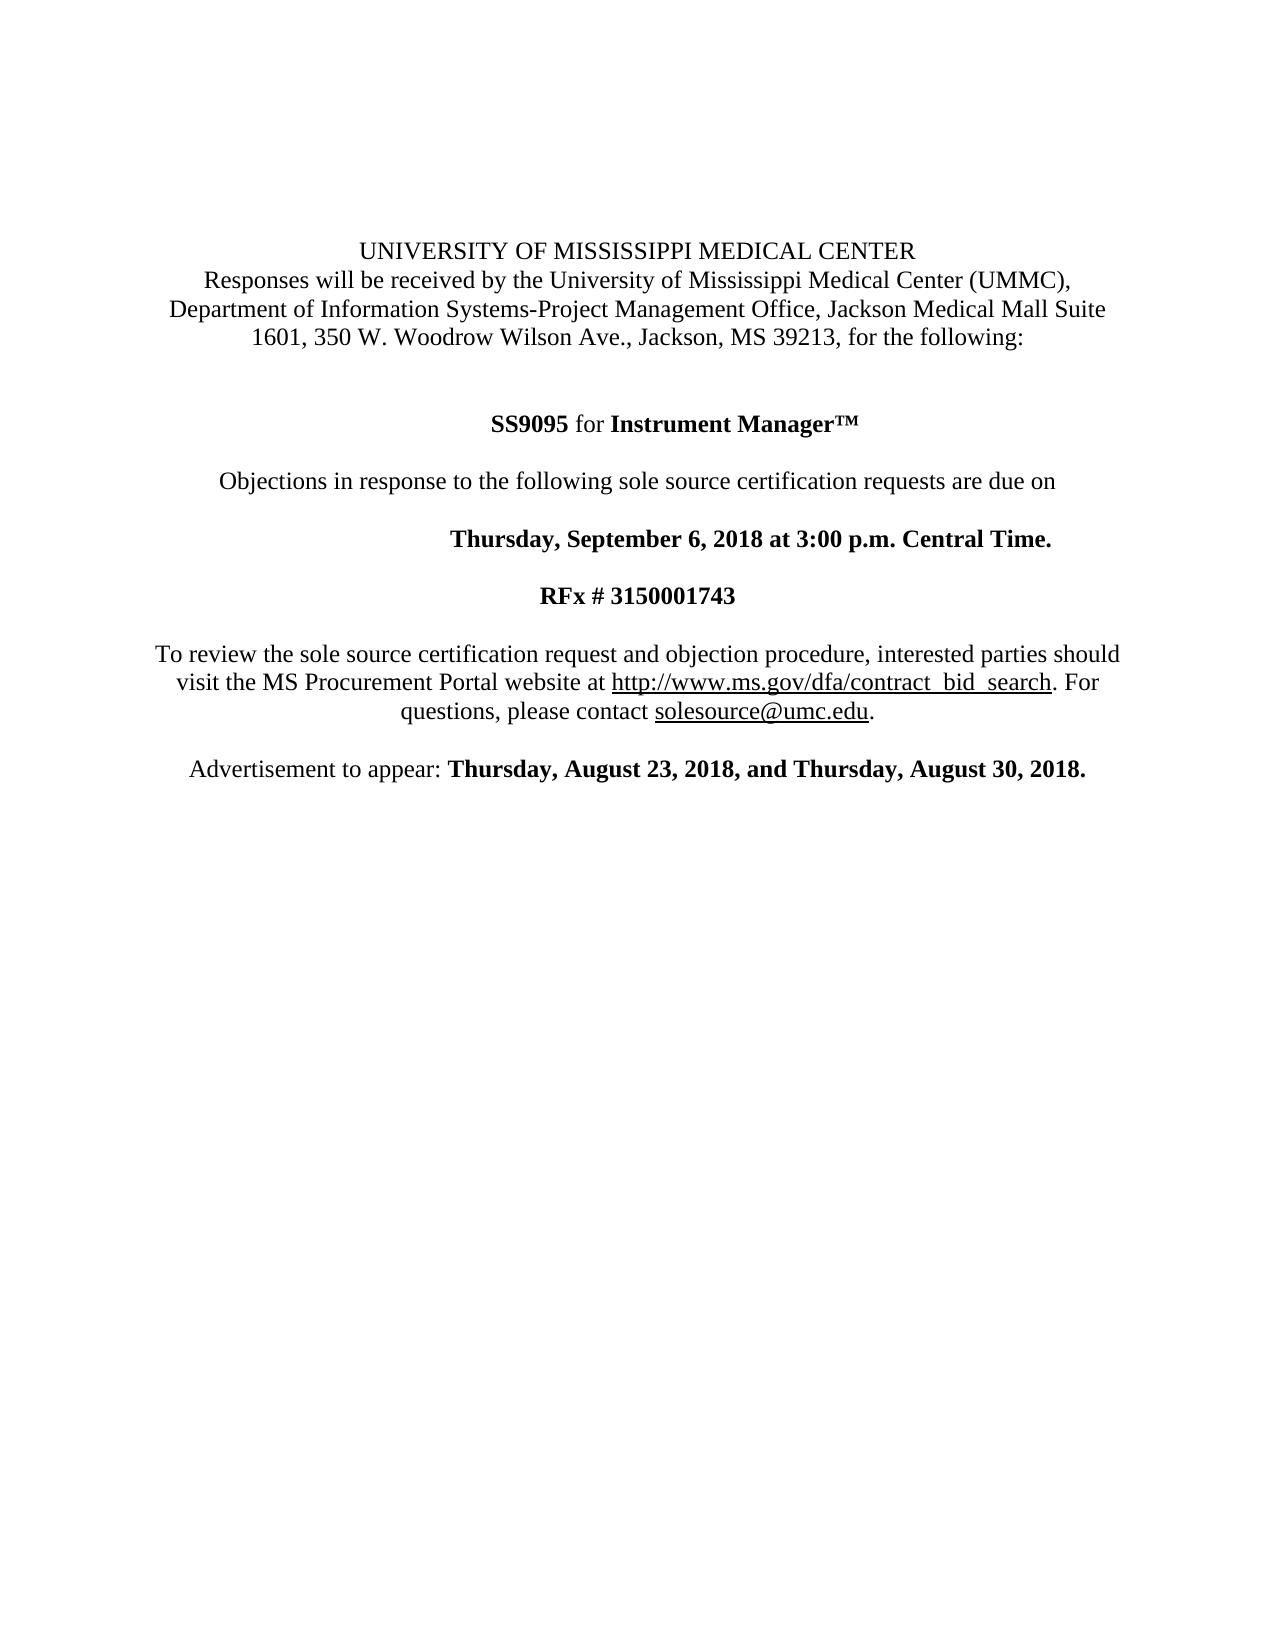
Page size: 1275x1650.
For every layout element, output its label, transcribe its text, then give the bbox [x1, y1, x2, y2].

text RFx # 3150001743 [150, 581, 1125, 610]
text To review the sole source certification request and objection procedure, interested parties should visit the MS Procurement Portal website at http://www.ms.gov/dfa/contract_bid_search. For questions, please contact solesource@umc.edu. [150, 639, 1125, 725]
text UNIVERSITY OF MISSISSIPPI MEDICAL CENTER [150, 236, 1125, 265]
text SS9095 for Instrument Manager™ [225, 409, 1125, 437]
text Advertisement to appear: Thursday, August 23, 2018, and Thursday, August 30, 2018. [150, 754, 1125, 782]
text Objections in response to the following sole source certification requests are due on [150, 466, 1125, 495]
text Responses will be received by the University of Mississippi Medical Center (UMMC), Department of Information Systems-Project Management Office, Jackson Medical Mall Suite 1601, 350 W. Woodrow Wilson Ave., Jackson, MS 39213, for the following: [150, 265, 1125, 351]
text Thursday, September 6, 2018 at 3:00 p.m. Central Time. [375, 524, 1125, 552]
